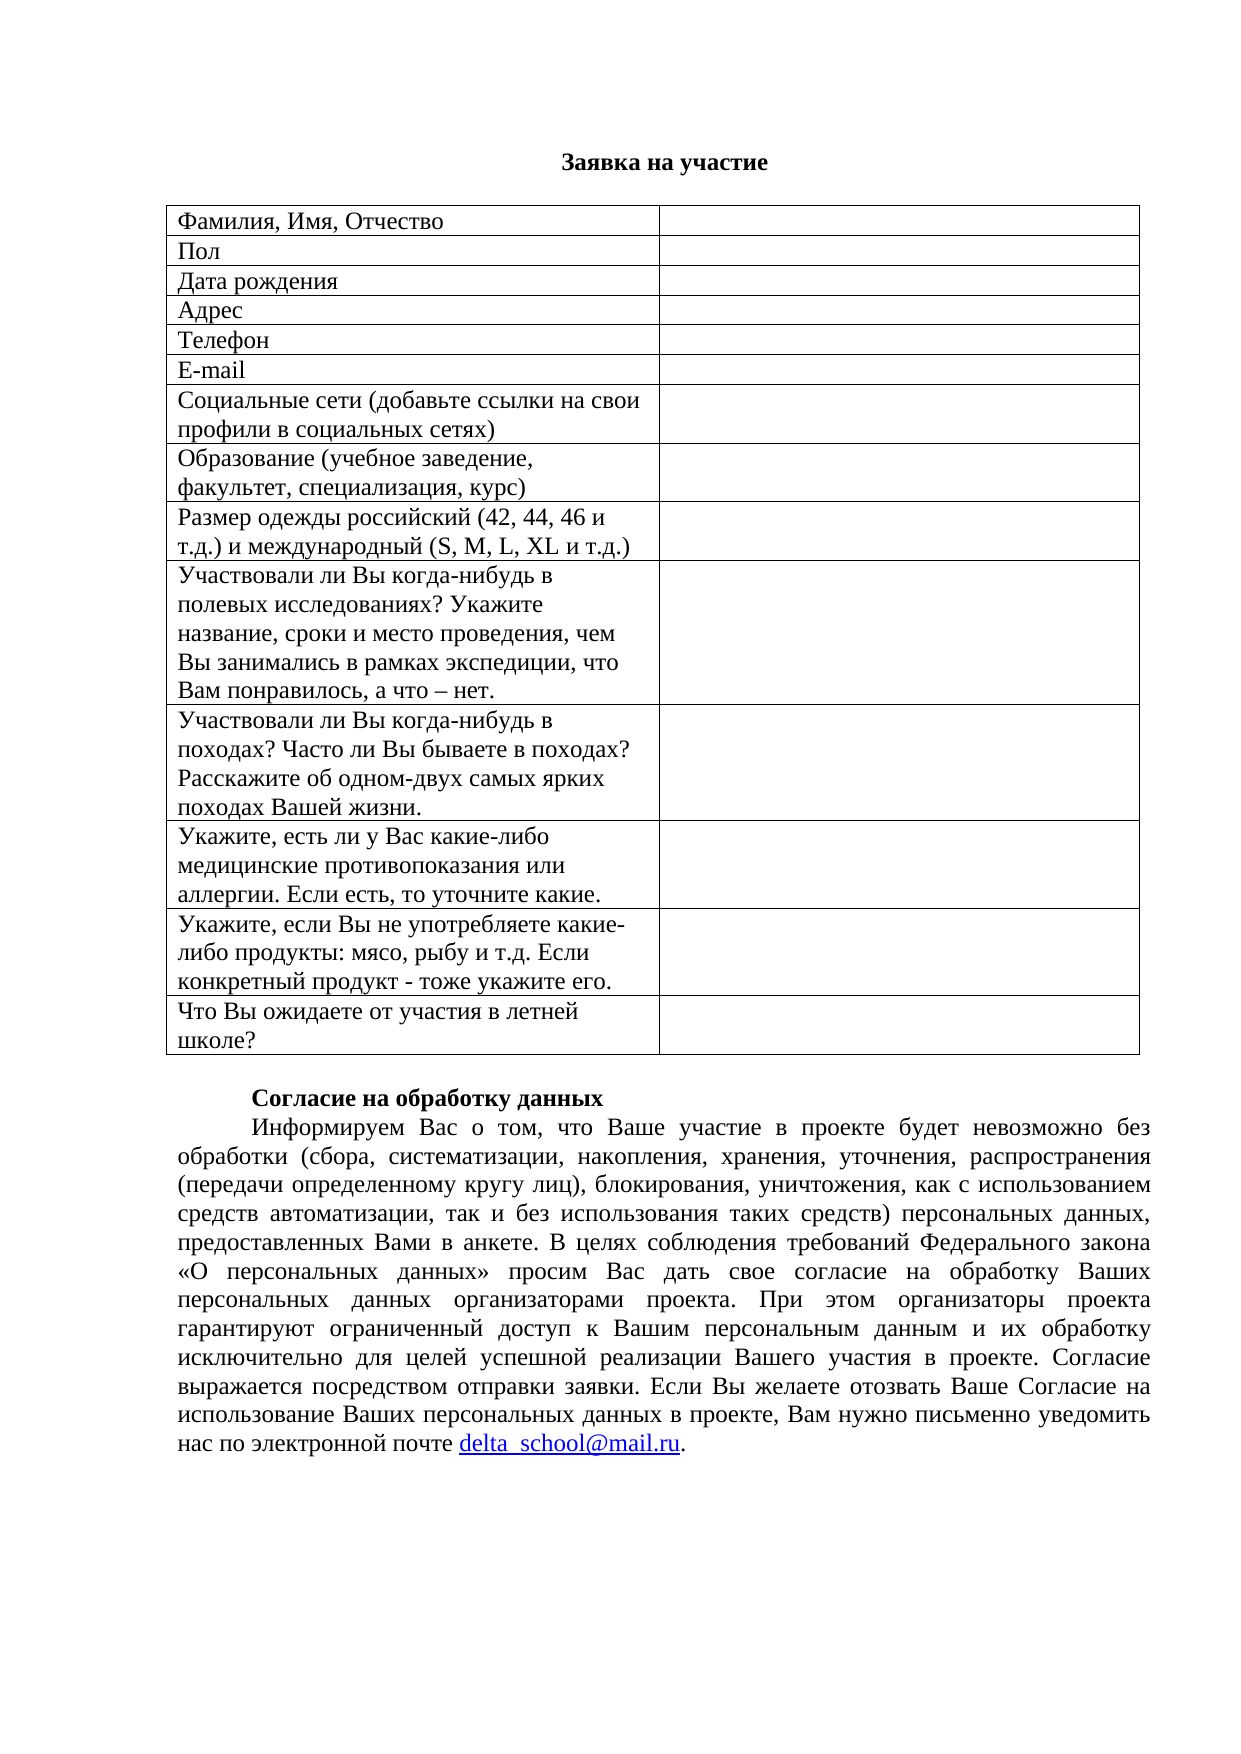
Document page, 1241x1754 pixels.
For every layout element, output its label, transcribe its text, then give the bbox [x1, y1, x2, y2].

table_cell [660, 296, 1139, 324]
table_cell Что Вы ожидаете от участия в летней школе? [167, 996, 659, 1053]
table_header Фамилия, Имя, Отчество [167, 206, 659, 235]
table_cell Телефон [167, 325, 659, 354]
table_cell Участвовали ли Вы когда-нибудь в полевых исследованиях? Укажите название, сроки и место проведения, чем Вы занимались в рамках экспедиции, что Вам понравилось, а что – нет. [167, 561, 659, 704]
table_cell Адрес [167, 296, 659, 324]
table_cell E-mail [167, 355, 659, 384]
table_cell Укажите, если Вы не употребляете какие-либо продукты: мясо, рыбу и т.д. Если конкретный продукт - тоже укажите его. [167, 909, 659, 995]
table_cell [660, 996, 1139, 1053]
table_cell [660, 325, 1139, 354]
table_cell Укажите, есть ли у Вас какие-либо медицинские противопоказания или аллергии. Если есть, то уточните какие. [167, 821, 659, 908]
table_cell Дата рождения [167, 266, 659, 294]
text Информируем Вас о том, что Ваше участие в проекте будет невозможно без обработки (сбора, систематизации, накопления, хранения, уточнения, распространения (передачи определенному кругу лиц), блокирования, уничтожения, как с использованием средств автоматизации, так и без использования таких средств) персональных данных, предоставленных Вами в анкете. В целях соблюдения требований Федерального закона «О персональных данных» просим Вас дать свое согласие на обработку Ваших персональных данных организаторами проекта. При этом организаторы проекта гарантируют ограниченный доступ к Вашим персональным данным и их обработку исключительно для целей успешной реализации Вашего участия в проекте. Согласие выражается посредством отправки заявки. Если Вы желаете отозвать Ваше Согласие на использование Ваших персональных данных в проекте, Вам нужно письменно уведомить нас по электронной почте delta_school@mail.ru. [177, 1112, 1152, 1457]
table_cell [660, 821, 1139, 908]
table_cell [660, 355, 1139, 384]
table_cell Социальные сети (добавьте ссылки на свои профили в социальных сетях) [167, 385, 659, 442]
table_cell [660, 705, 1139, 820]
table_cell Размер одежды российский (42, 44, 46 и т.д.) и международный (S, M, L, XL и т.д.) [167, 502, 659, 559]
table_cell [660, 909, 1139, 995]
table_cell Образование (учебное заведение, факультет, специализация, курс) [167, 444, 659, 501]
text Согласие на обработку данных [177, 1083, 1152, 1112]
table_cell Пол [167, 236, 659, 265]
table_header [660, 206, 1139, 235]
table_cell [660, 266, 1139, 294]
table_cell Участвовали ли Вы когда-нибудь в походах? Часто ли Вы бываете в походах? Расскажите об одном-двух самых ярких походах Вашей жизни. [167, 705, 659, 820]
table_cell [660, 444, 1139, 501]
table_cell [660, 502, 1139, 559]
table_cell [660, 385, 1139, 442]
table_cell [660, 561, 1139, 704]
table_cell [660, 236, 1139, 265]
text Заявка на участие [177, 147, 1152, 176]
